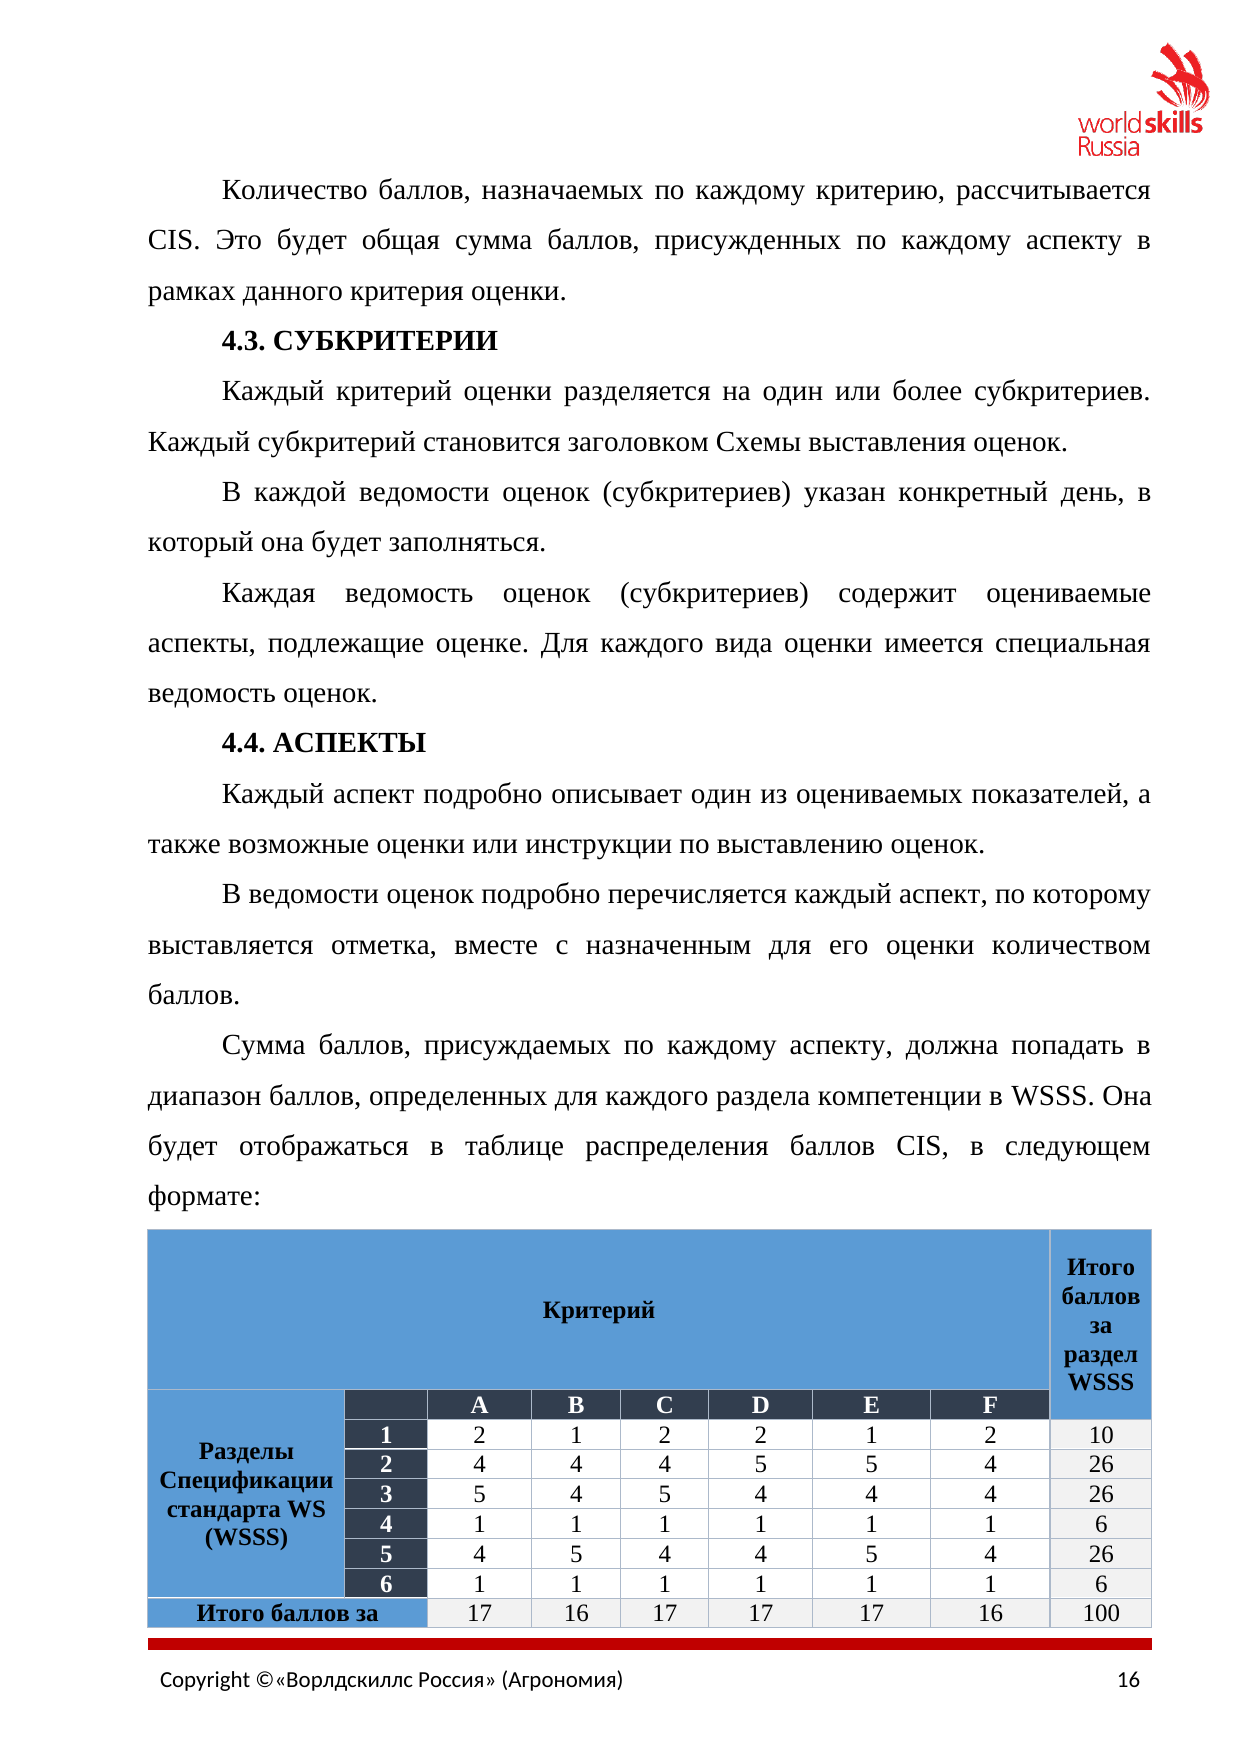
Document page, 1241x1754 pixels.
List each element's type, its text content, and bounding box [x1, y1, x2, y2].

text Каждый критерий оценки разделяется на один или более субкритериев. Каждый субкритерий становится заголовком Схемы выставления оценок. [148, 373, 1152, 457]
table_cell 2 [428, 1420, 531, 1448]
table_cell 26 [1051, 1479, 1151, 1508]
table_cell D [709, 1390, 812, 1419]
text В каждой ведомости оценок (субкритериев) указан конкретный день, в который она будет заполняться. [148, 474, 1152, 558]
table_cell 5 [621, 1479, 708, 1508]
table_cell 16 [532, 1599, 620, 1627]
table_cell B [532, 1390, 620, 1419]
table_cell 1 [813, 1509, 930, 1538]
table_cell 26 [1051, 1450, 1151, 1478]
table_cell 1 [428, 1569, 531, 1597]
text Сумма баллов, присуждаемых по каждому аспекту, должна попадать в диапазон баллов, определенных для каждого раздела компетенции в WSSS. Она будет отображаться в таблице распределения баллов CIS, в следующем формате: [148, 1027, 1152, 1212]
table_cell 1 [345, 1420, 427, 1448]
table_cell 4 [621, 1539, 708, 1568]
table_cell 5 [428, 1479, 531, 1508]
table_cell 4 [532, 1479, 620, 1508]
table_cell 4 [532, 1450, 620, 1478]
table_cell 5 [813, 1539, 930, 1568]
table_cell 2 [709, 1420, 812, 1448]
table_cell 4 [931, 1479, 1049, 1508]
table_cell 4 [428, 1539, 531, 1568]
table_cell 17 [709, 1599, 812, 1627]
text Каждая ведомость оценок (субкритериев) содержит оцениваемые аспекты, подлежащие оценке. Для каждого вида оценки имеется специальная ведомость оценок. [148, 575, 1152, 709]
table_cell 4 [345, 1509, 427, 1538]
table_cell 6 [1051, 1509, 1151, 1538]
table_cell 4 [931, 1539, 1049, 1568]
table_cell E [813, 1390, 930, 1419]
table_cell 2 [931, 1420, 1049, 1448]
table_cell 26 [1051, 1539, 1151, 1568]
table_cell 16 [931, 1599, 1049, 1627]
table_cell 1 [532, 1569, 620, 1597]
text Количество баллов, назначаемых по каждому критерию, рассчитывается CIS. Это будет общая сумма баллов, присужденных по каждому аспекту в рамках данного критерия оценки. [148, 118, 1152, 306]
table_cell 2 [621, 1420, 708, 1448]
table_header Итого баллов за раздел WSSS [1051, 1230, 1151, 1419]
table_cell 5 [532, 1539, 620, 1568]
table_cell 1 [931, 1509, 1049, 1538]
table_cell Разделы Спецификации стандарта WS (WSSS) [148, 1390, 344, 1597]
table_cell 1 [428, 1509, 531, 1538]
table_cell 1 [532, 1509, 620, 1538]
table_cell 1 [931, 1569, 1049, 1597]
text 4.4. АСПЕКТЫ [148, 726, 1152, 759]
table_cell 1 [813, 1420, 930, 1448]
table_cell 100 [1051, 1599, 1151, 1627]
table_cell 3 [345, 1479, 427, 1508]
table_cell 1 [621, 1509, 708, 1538]
table_cell 17 [428, 1599, 531, 1627]
table_cell 4 [931, 1450, 1049, 1478]
table_cell 4 [621, 1450, 708, 1478]
table_cell 10 [1051, 1420, 1151, 1448]
table_cell [345, 1390, 427, 1419]
table_cell 5 [709, 1450, 812, 1478]
table_cell 1 [709, 1569, 812, 1597]
table_cell 4 [813, 1479, 930, 1508]
table_cell 5 [813, 1450, 930, 1478]
text В ведомости оценок подробно перечисляется каждый аспект, по которому выставляется отметка, вместе с назначенным для его оценки количеством баллов. [148, 877, 1152, 1011]
table_cell 4 [709, 1479, 812, 1508]
table_cell C [621, 1390, 708, 1419]
text Каждый аспект подробно описывает один из оцениваемых показателей, а также возможные оценки или инструкции по выставлению оценок. [148, 776, 1152, 860]
table_cell 4 [709, 1539, 812, 1568]
picture [1078, 42, 1235, 156]
text 4.3. СУБКРИТЕРИИ [148, 323, 1152, 357]
table_cell 1 [532, 1420, 620, 1448]
table_cell 4 [428, 1450, 531, 1478]
table_cell 17 [621, 1599, 708, 1627]
table_cell 1 [621, 1569, 708, 1597]
table_cell 1 [709, 1509, 812, 1538]
table_cell F [931, 1390, 1049, 1419]
table_cell 1 [813, 1569, 930, 1597]
table_cell 6 [345, 1569, 427, 1597]
table_header Критерий [148, 1230, 1049, 1389]
table_cell 6 [1051, 1569, 1151, 1597]
table_cell 17 [813, 1599, 930, 1627]
table_cell 5 [345, 1539, 427, 1568]
table_cell A [428, 1390, 531, 1419]
table_cell Итого баллов за критерий [148, 1599, 427, 1627]
table_cell 2 [345, 1450, 427, 1478]
